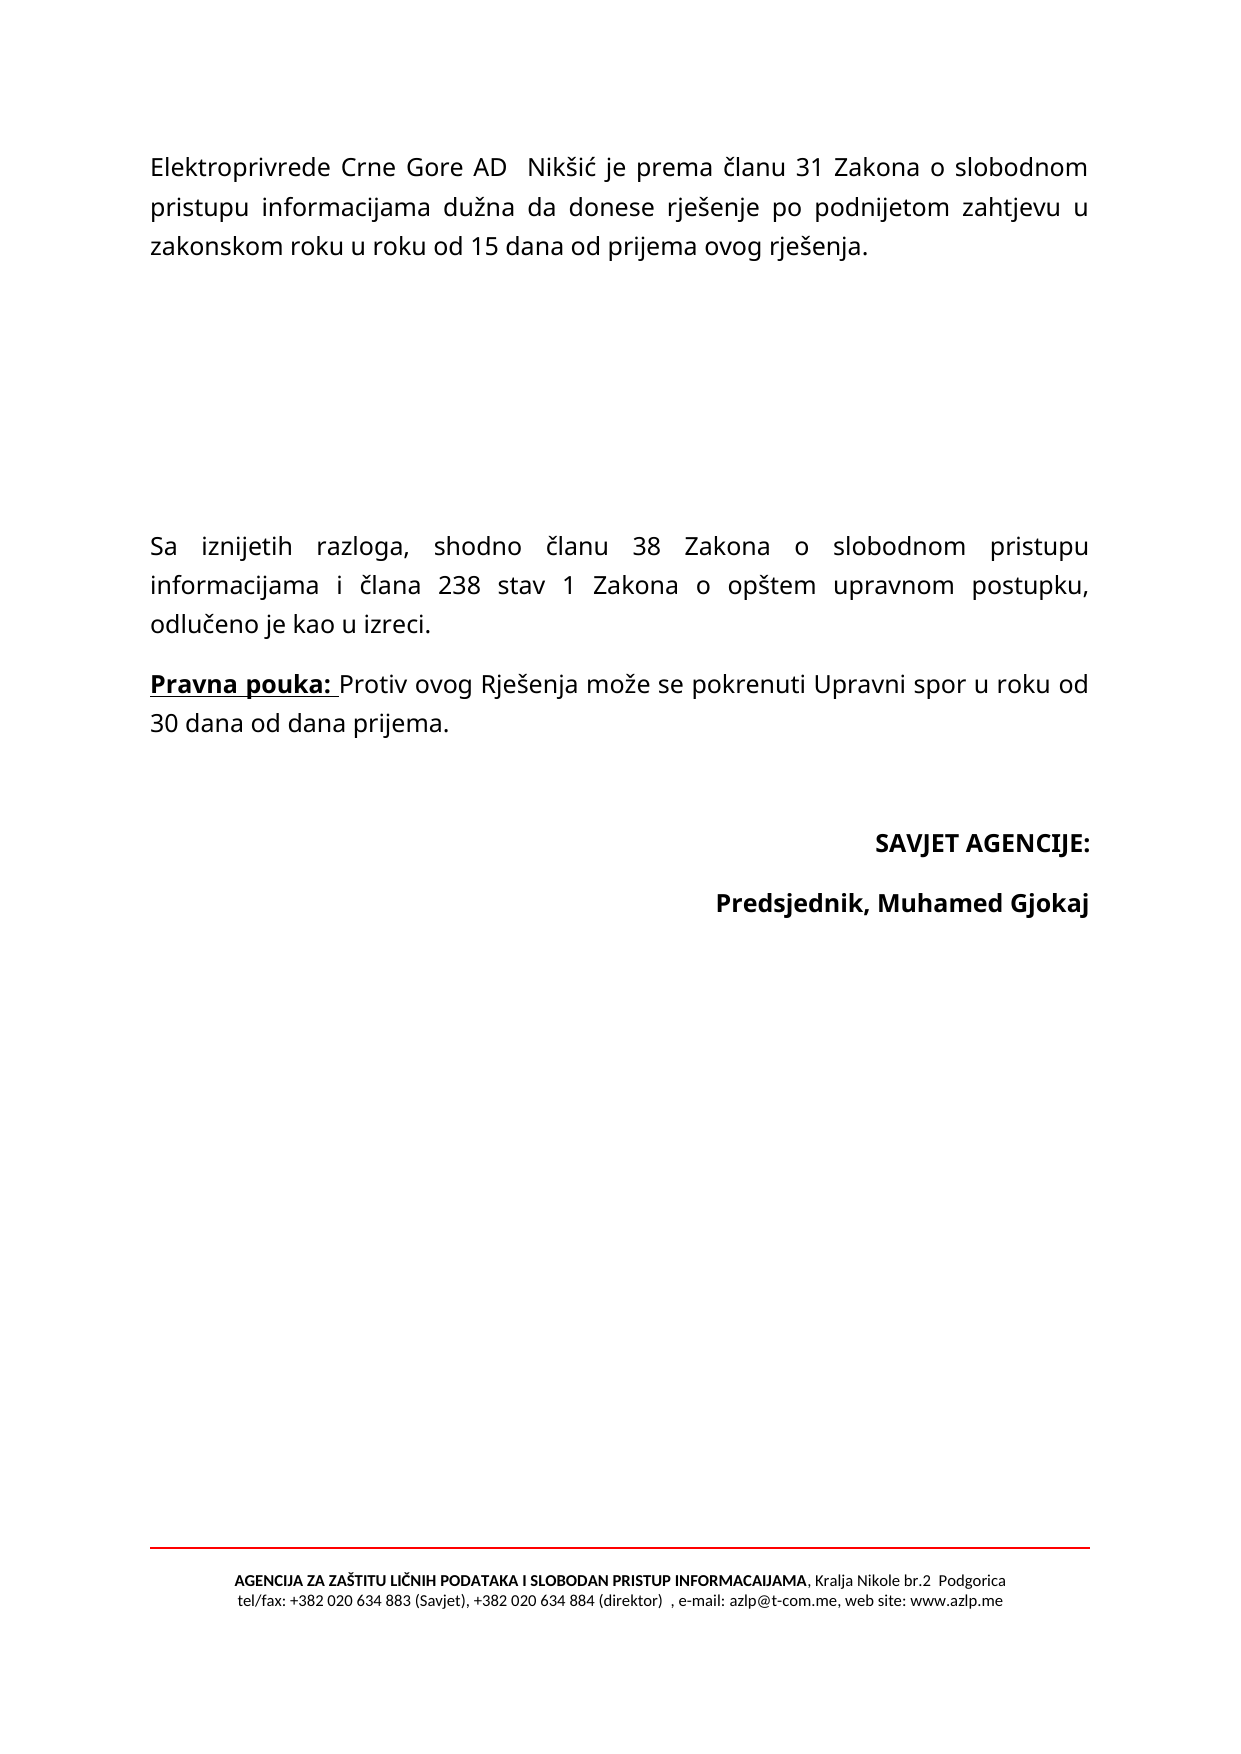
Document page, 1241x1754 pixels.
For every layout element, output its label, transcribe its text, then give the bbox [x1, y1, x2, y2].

text Predsjednik, Muhamed Gjokaj [150, 886, 1090, 920]
text SAVJET AGENCIJE: [150, 826, 1090, 860]
text Pravna pouka: Protiv ovog Rješenja može se pokrenuti Upravni spor u roku od 30 dana od dana prijema. [150, 667, 1090, 740]
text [150, 150, 1090, 262]
text Sa iznijetih razloga, shodno članu 38 Zakona o slobodnom pristupu informacijama i člana 238 stav 1 Zakona o opštem upravnom postupku, odlučeno je kao u izreci. [150, 528, 1090, 641]
